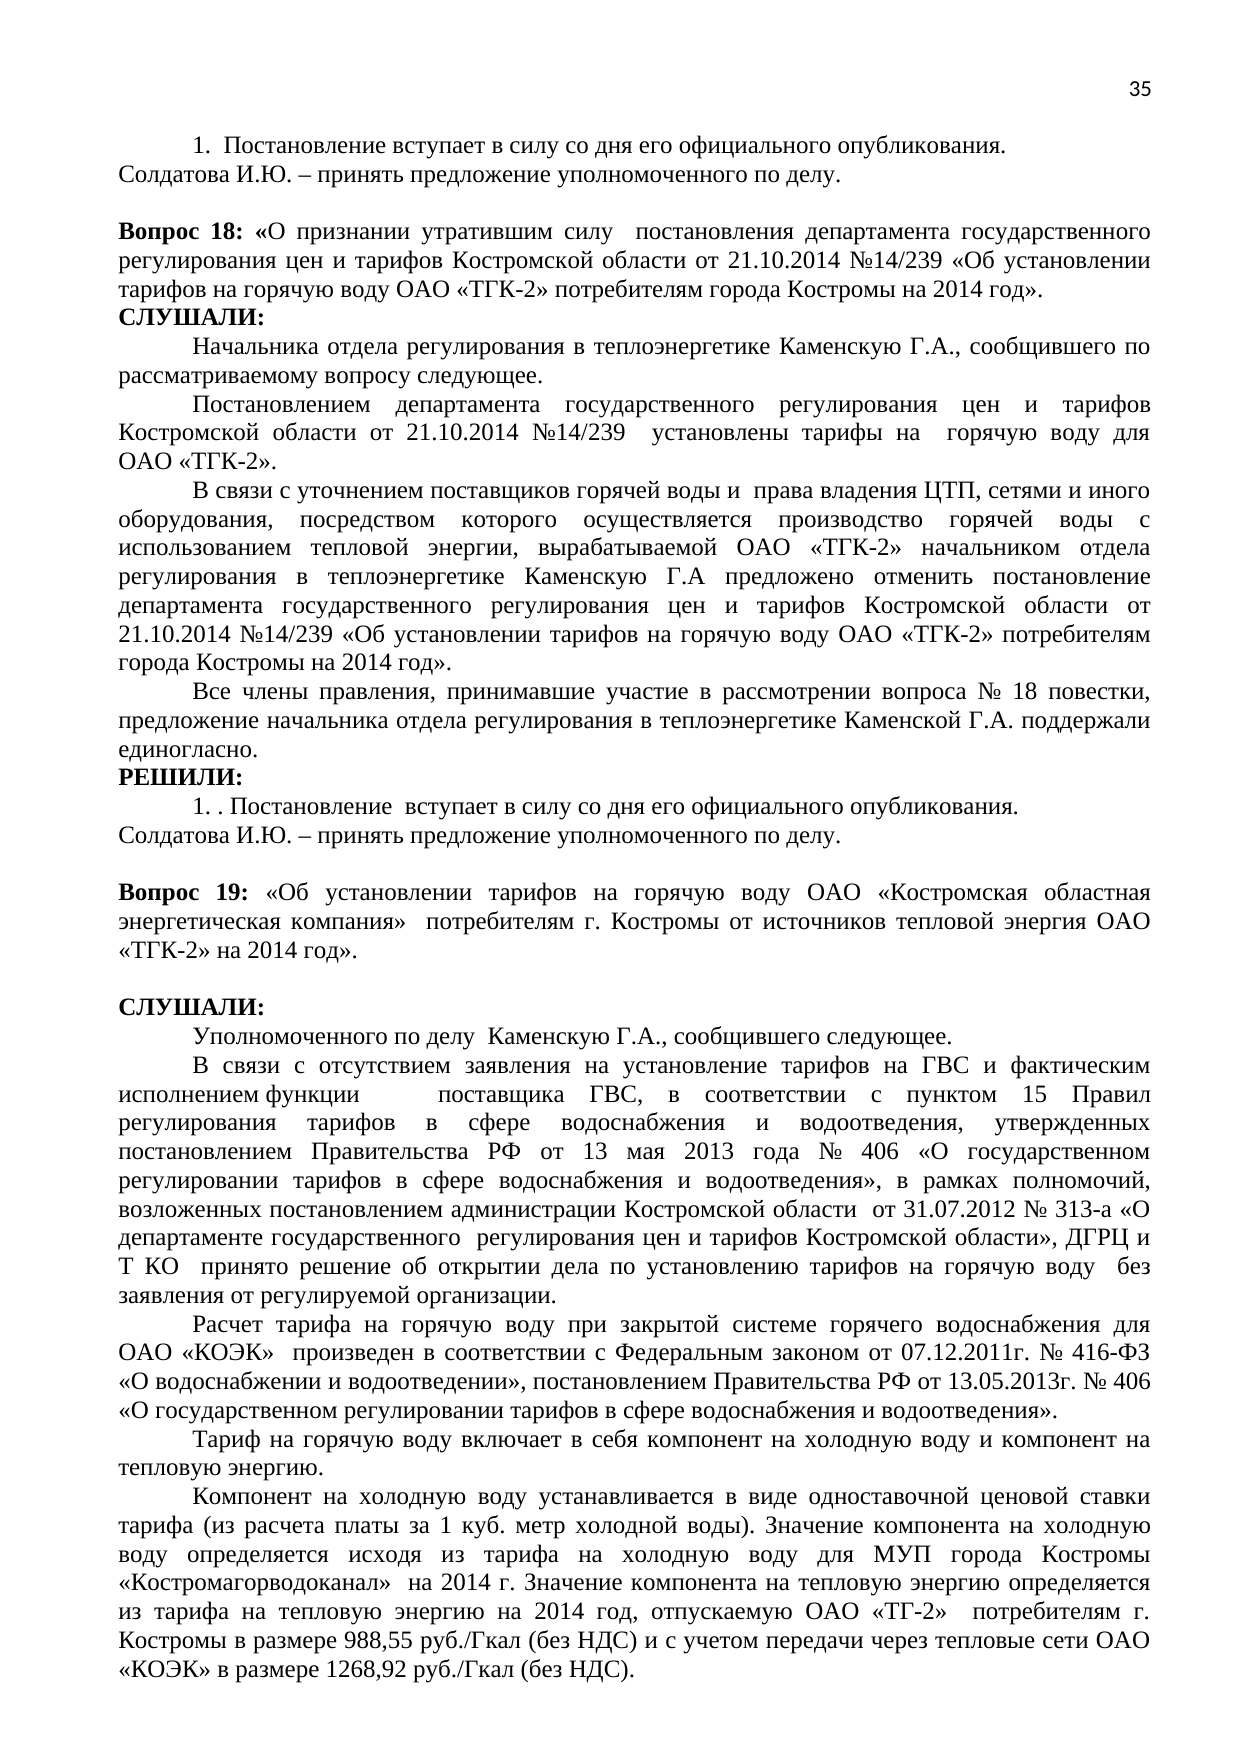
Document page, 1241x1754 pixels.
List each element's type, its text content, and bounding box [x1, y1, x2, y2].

text РЕШИЛИ: [118, 762, 1152, 791]
text В связи с отсутствием заявления на установление тарифов на ГВС и фактическим исполнением функции поставщика ГВС, в соответствии с пунктом 15 Правил регулирования тарифов в сфере водоснабжения и водоотведения, утвержденных постановлением Правительства РФ от 13 мая 2013 года № 406 «О государственном регулировании тарифов в сфере водоснабжения и водоотведения», в рамках полномочий, возложенных постановлением администрации Костромской области от 31.07.2012 № 313-а «О департаменте государственного регулирования цен и тарифов Костромской области», ДГРЦ и Т КО принято решение об открытии дела по установлению тарифов на горячую воду без заявления от регулируемой организации. [118, 1050, 1152, 1309]
text Солдатова И.Ю. – принять предложение уполномоченного по делу. [118, 820, 1152, 849]
text В связи с уточнением поставщиков горячей воды и права владения ЦТП, сетями и иного оборудования, посредством которого осуществляется производство горячей воды с использованием тепловой энергии, вырабатываемой ОАО «ТГК-2» начальником отдела регулирования в теплоэнергетике Каменскую Г.А предложено отменить постановление департамента государственного регулирования цен и тарифов Костромской области от 21.10.2014 №14/239 «Об установлении тарифов на горячую воду ОАО «ТГК-2» потребителям города Костромы на 2014 год». [118, 475, 1152, 676]
text Уполномоченного по делу Каменскую Г.А., сообщившего следующее. [118, 1021, 1152, 1050]
text 1. Постановление вступает в силу со дня его официального опубликования. [118, 130, 1152, 159]
text Тариф на горячую воду включает в себя компонент на холодную воду и компонент на тепловую энергию. [118, 1424, 1152, 1481]
text СЛУШАЛИ: [118, 302, 1152, 331]
text Расчет тарифа на горячую воду при закрытой системе горячего водоснабжения для ОАО «КОЭК» произведен в соответствии с Федеральным законом от 07.12.2011г. № 416-ФЗ «О водоснабжении и водоотведении», постановлением Правительства РФ от 13.05.2013г. № 406 «О государственном регулировании тарифов в сфере водоснабжения и водоотведения». [118, 1309, 1152, 1424]
text Начальника отдела регулирования в теплоэнергетике Каменскую Г.А., сообщившего по рассматриваемому вопросу следующее. [118, 331, 1152, 389]
text Вопрос 19: «Об установлении тарифов на горячую воду ОАО «Костромская областная энергетическая компания» потребителям г. Костромы от источников тепловой энергия ОАО «ТГК-2» на 2014 год». [118, 877, 1152, 964]
text Постановлением департамента государственного регулирования цен и тарифов Костромской области от 21.10.2014 №14/239 установлены тарифы на горячую воду для ОАО «ТГК-2». [118, 389, 1152, 475]
text Солдатова И.Ю. – принять предложение уполномоченного по делу. [118, 159, 1152, 187]
text Вопрос 18: «О признании утратившим силу постановления департамента государственного регулирования цен и тарифов Костромской области от 21.10.2014 №14/239 «Об установлении тарифов на горячую воду ОАО «ТГК-2» потребителям города Костромы на 2014 год». [118, 216, 1152, 302]
text Компонент на холодную воду устанавливается в виде одноставочной ценовой ставки тарифа (из расчета платы за 1 куб. метр холодной воды). Значение компонента на холодную воду определяется исходя из тарифа на холодную воду для МУП города Костромы «Костромагорводоканал» на 2014 г. Значение компонента на тепловую энергию определяется из тарифа на тепловую энергию на 2014 год, отпускаемую ОАО «ТГ-2» потребителям г. Костромы в размере 988,55 руб./Гкал (без НДС) и с учетом передачи через тепловые сети ОАО «КОЭК» в размере 1268,92 руб./Гкал (без НДС). [118, 1481, 1152, 1682]
text Все члены правления, принимавшие участие в рассмотрении вопроса № 18 повестки, предложение начальника отдела регулирования в теплоэнергетике Каменской Г.А. поддержали единогласно. [118, 676, 1152, 762]
text 1. . Постановление вступает в силу со дня его официального опубликования. [118, 791, 1152, 820]
text СЛУШАЛИ: [118, 992, 1152, 1021]
